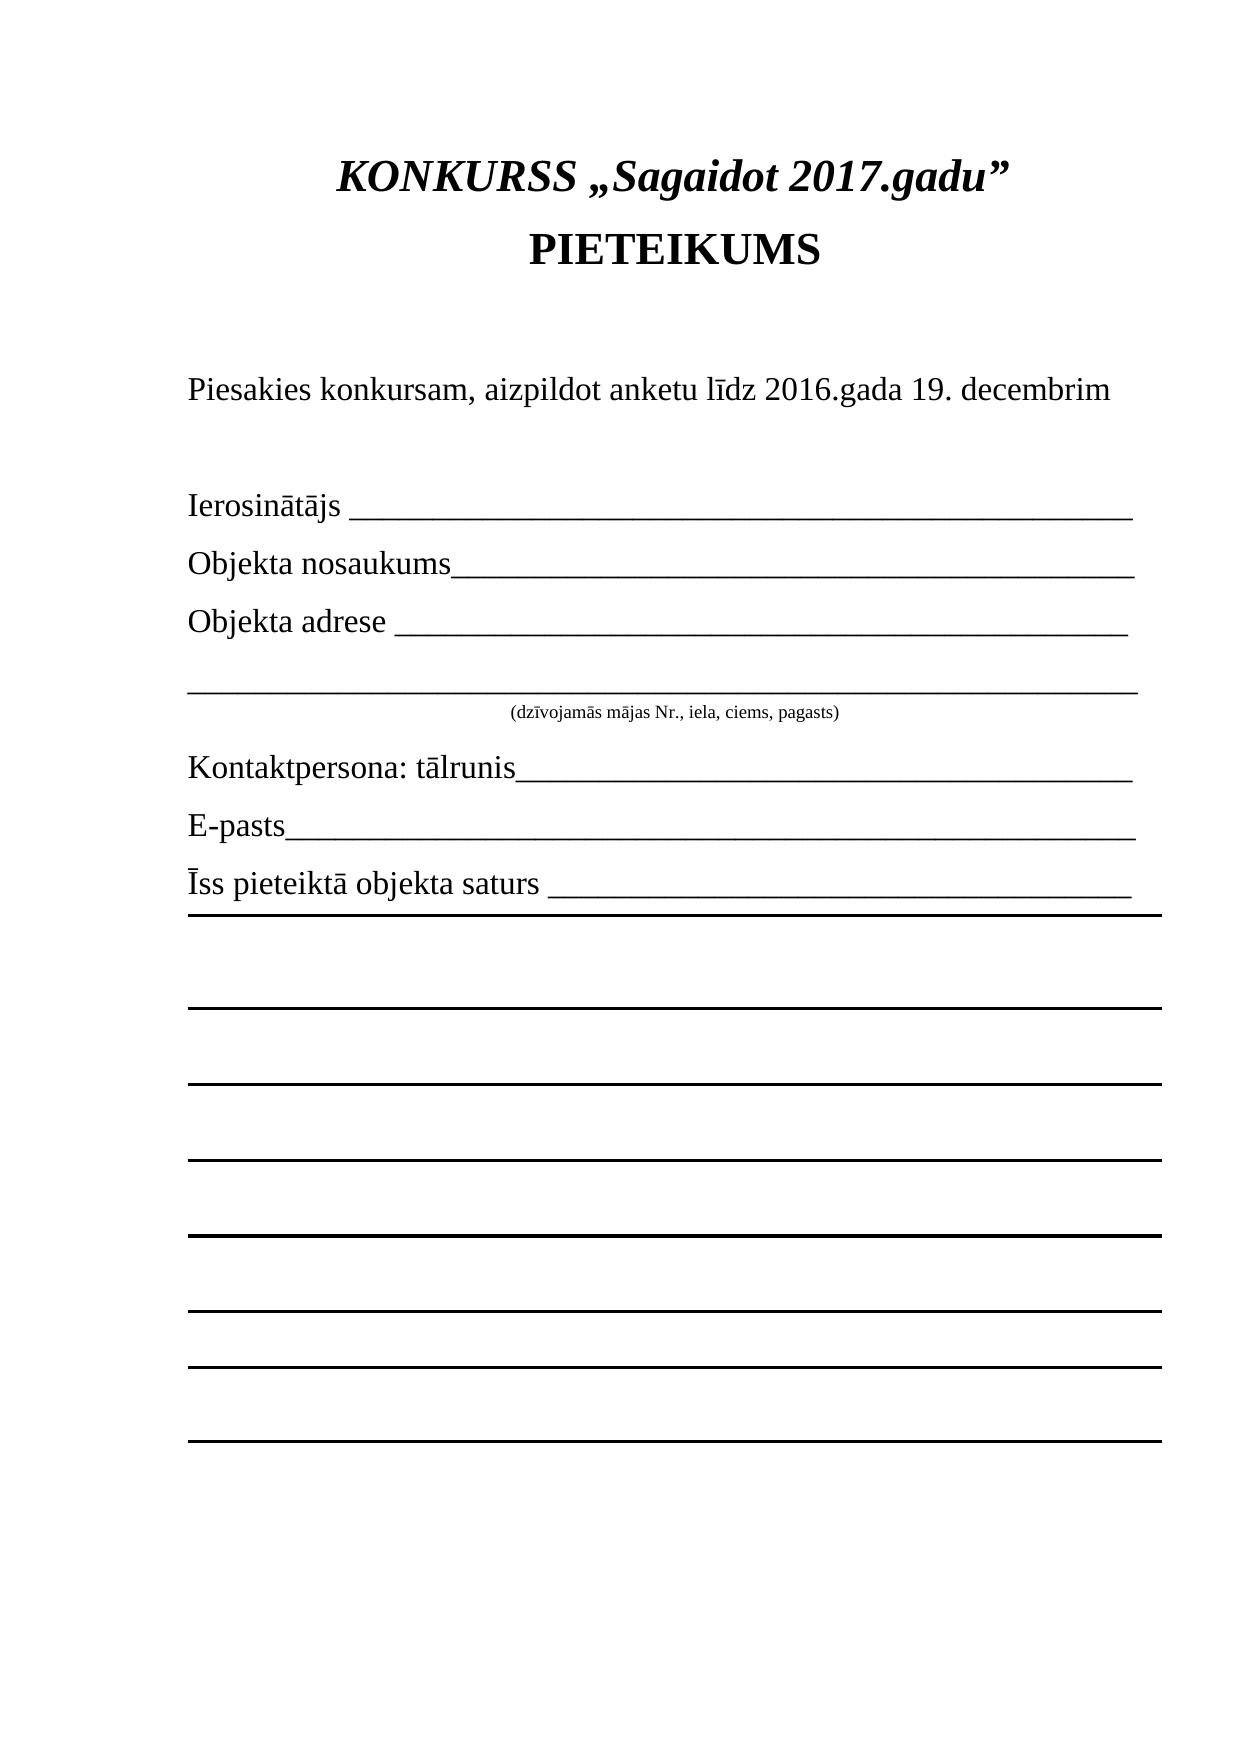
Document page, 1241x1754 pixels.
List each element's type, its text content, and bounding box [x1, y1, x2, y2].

text Ierosinātājs _______________________________________________ [187, 485, 1162, 523]
text Īss pieteiktā objekta saturs ___________________________________ [187, 863, 1162, 917]
text _________________________________________________________ [187, 659, 1162, 697]
text Objekta adrese ____________________________________________ [187, 601, 1162, 639]
text Kontaktpersona: tālrunis_____________________________________ [187, 747, 1162, 785]
text Objekta nosaukums_________________________________________ [187, 543, 1162, 581]
text (dzīvojamās mājas Nr., iela, ciems, pagasts) [187, 701, 1162, 722]
text E-pasts___________________________________________________ [187, 805, 1162, 843]
text Piesakies konkursam, aizpildot anketu līdz 2016.gada 19. decembrim [187, 369, 1162, 407]
text PIETEIKUMS [187, 222, 1162, 275]
text KONKURSS „Sagaidot 2017.gadu” [187, 148, 1162, 201]
